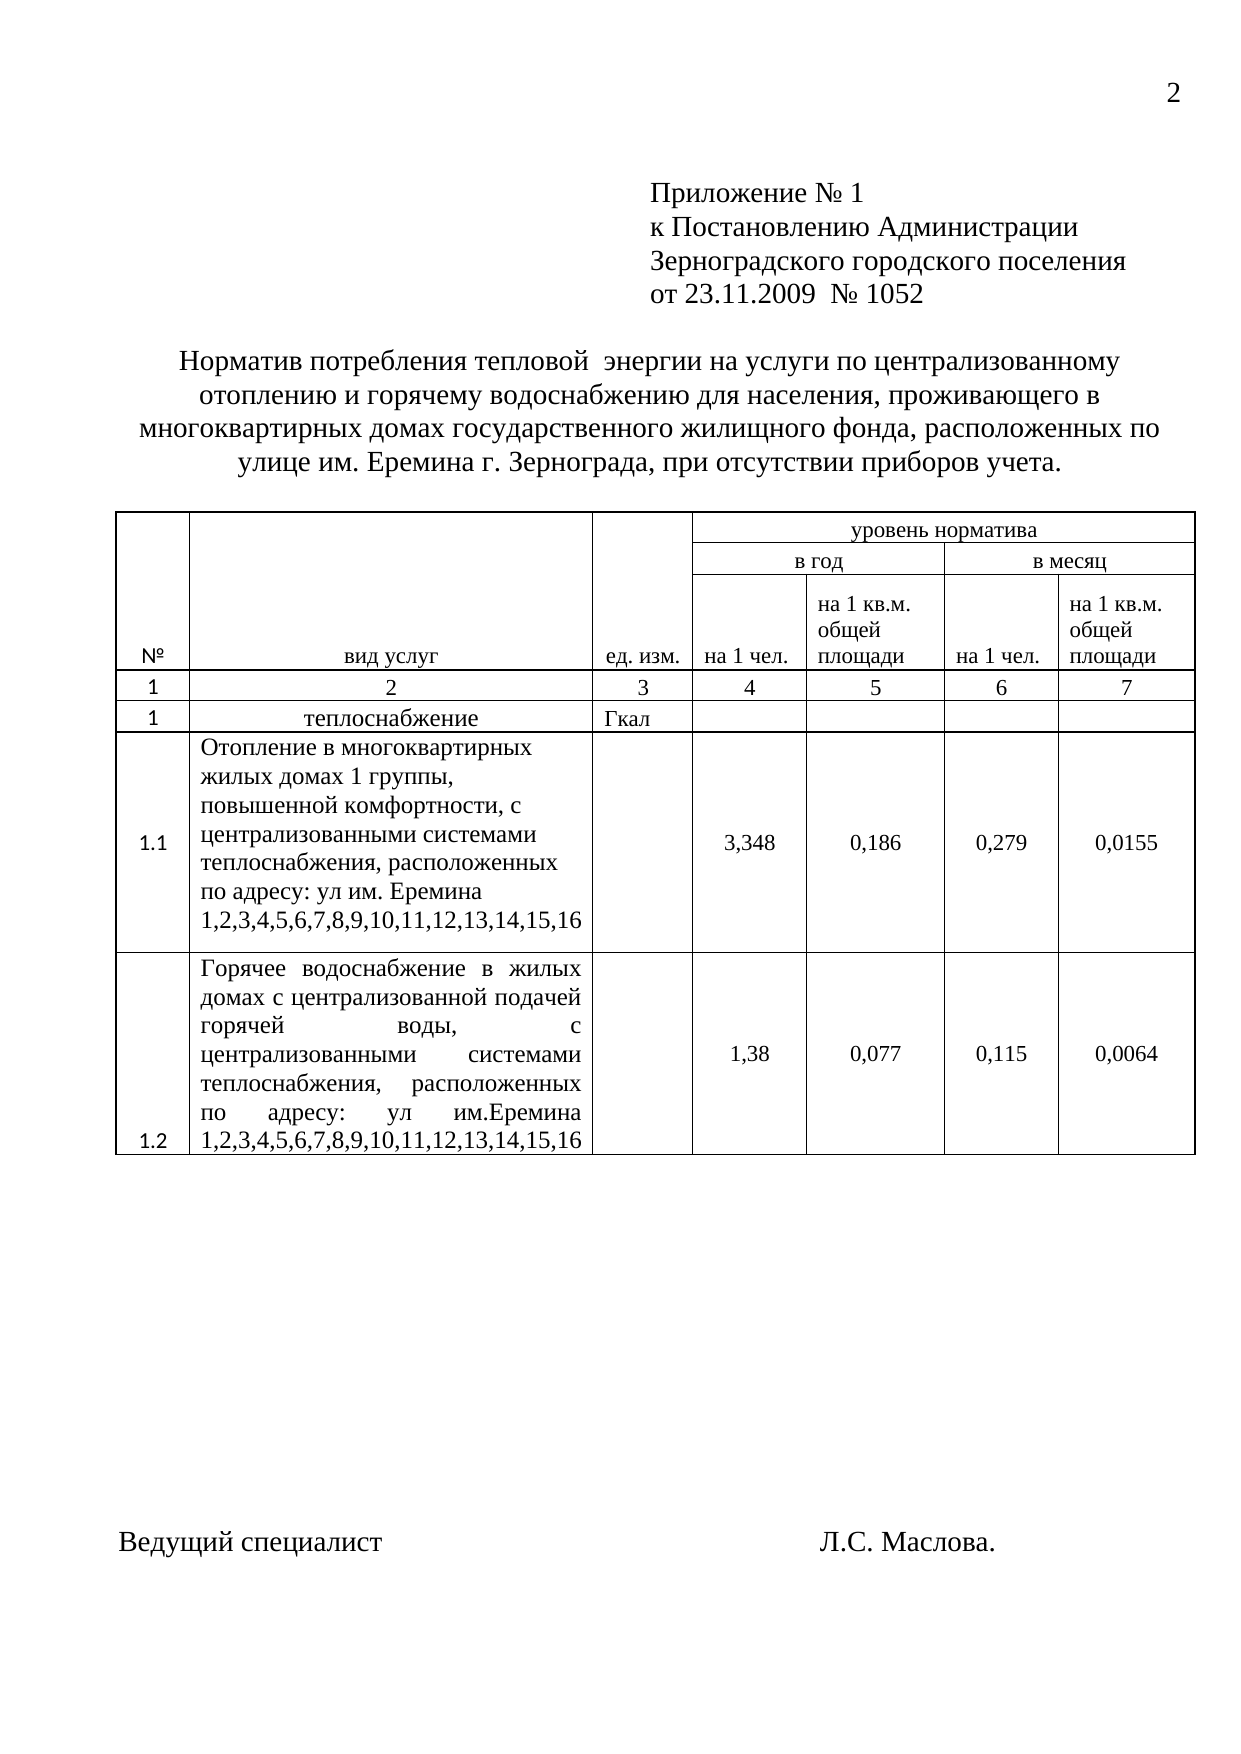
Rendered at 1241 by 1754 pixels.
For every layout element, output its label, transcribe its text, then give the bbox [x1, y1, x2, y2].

table_cell 1,38 [693, 953, 806, 1154]
table_cell [807, 701, 944, 731]
table_cell 0,279 [945, 733, 1058, 952]
table_cell 6 [945, 671, 1058, 700]
table_cell 5 [807, 671, 944, 700]
table_cell Горячее водоснабжение в жилых домах с централизованной подачей горячей воды, с централизованными системами теплоснабжения, расположенных по адресу: ул им.Еремина 1,2,3,4,5,6,7,8,9,10,11,12,13,14,15,16 [190, 953, 592, 1154]
table_header ед. изм. [593, 513, 692, 669]
table_cell 1 [117, 701, 189, 731]
table_cell 1.2 [117, 953, 189, 1154]
table_cell в год [693, 543, 944, 573]
text Зерноградского городского поселения [118, 243, 1181, 276]
table_cell [593, 953, 692, 1154]
table_header № [117, 513, 189, 669]
table_cell 0,115 [945, 953, 1058, 1154]
text Ведущий специалист Л.С. Маслова. [118, 1524, 1181, 1558]
table_cell [593, 733, 692, 952]
table_cell 0,0064 [1059, 953, 1194, 1154]
table_cell Гкал [593, 701, 692, 731]
table_cell 0,0155 [1059, 733, 1194, 952]
text Норматив потребления тепловой энергии на услуги по централизованному отоплению и горячему водоснабжению для населения, проживающего в многоквартирных домах государственного жилищного фонда, расположенных по улице им. Еремина г. Зернограда, при отсутствии приборов учета. [118, 343, 1181, 477]
table_cell теплоснабжение [190, 701, 592, 731]
table_header вид услуг [190, 513, 592, 669]
table_cell Отопление в многоквартирных жилых домах 1 группы, повышенной комфортности, с централизованными системами теплоснабжения, расположенных по адресу: ул им. Еремина 1,2,3,4,5,6,7,8,9,10,11,12,13,14,15,16 [190, 733, 592, 952]
table_cell 3 [593, 671, 692, 700]
table_cell [693, 701, 806, 731]
table_cell на 1 кв.м. общей площади [807, 575, 944, 669]
text Приложение № 1 [118, 176, 1181, 209]
table_cell на 1 чел. [945, 575, 1058, 669]
table_cell 4 [693, 671, 806, 700]
table_cell 1.1 [117, 733, 189, 952]
table_cell на 1 чел. [693, 575, 806, 669]
table_cell [945, 701, 1058, 731]
table_cell [1059, 701, 1194, 731]
text от 23.11.2009 № 1052 [118, 276, 1181, 310]
table_header уровень норматива [693, 513, 1194, 542]
table_cell 1 [117, 671, 189, 700]
table_cell 0,077 [807, 953, 944, 1154]
table_cell 7 [1059, 671, 1194, 700]
table_cell 3,348 [693, 733, 806, 952]
table_cell в месяц [945, 543, 1194, 573]
table_cell на 1 кв.м. общей площади [1059, 575, 1194, 669]
text к Постановлению Администрации [118, 209, 1181, 243]
table_cell 2 [190, 671, 592, 700]
table_cell 0,186 [807, 733, 944, 952]
